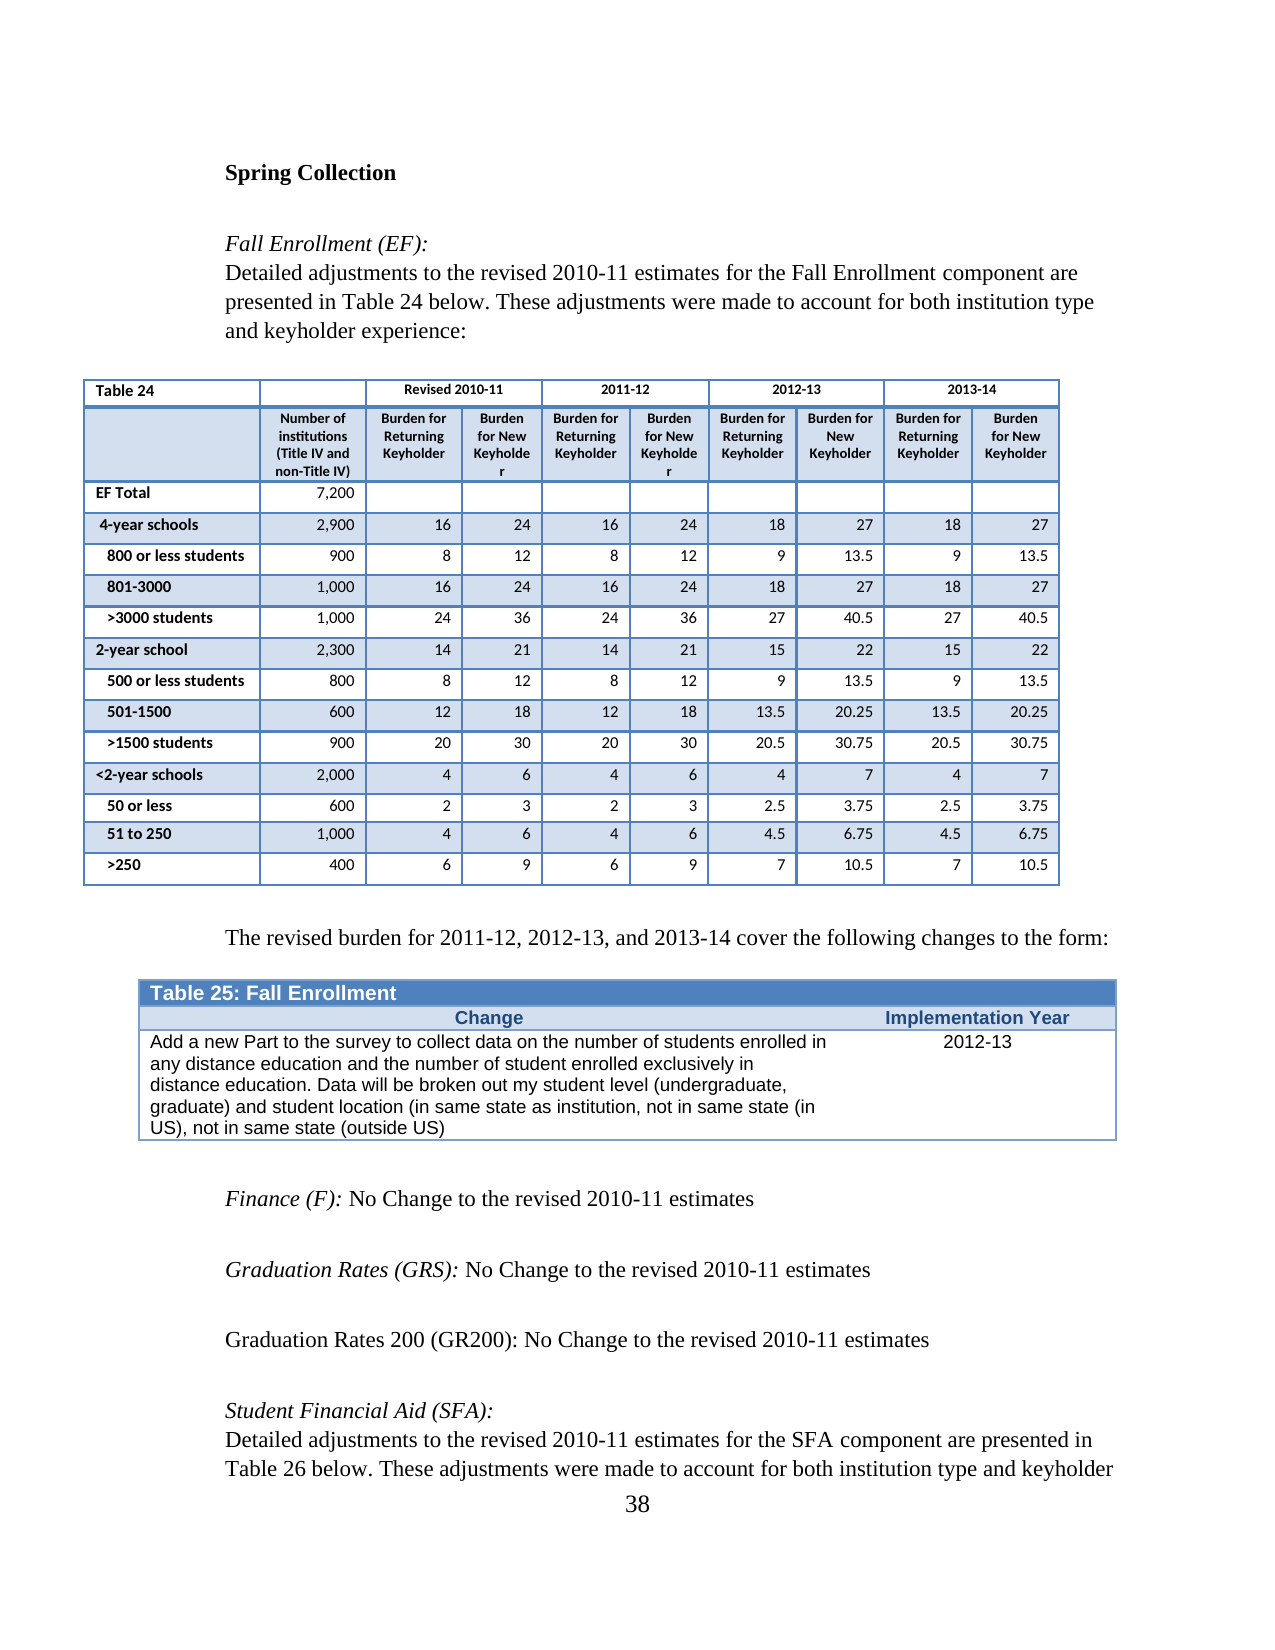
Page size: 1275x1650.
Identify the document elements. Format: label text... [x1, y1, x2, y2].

table_cell Add a new Part to the survey to collect data on the number of students enrolled in any distance education and the number of student enrolled exclusively in distance education. Data will be broken out my student level (undergraduate, graduate) and student location (in same state as institution, not in same state (in US), not in same state (outside US) [140, 1031, 839, 1139]
table_cell 13.5 [973, 545, 1058, 574]
table_cell >250 [85, 854, 259, 883]
table_cell 7 [885, 854, 971, 883]
table_cell 20.25 [798, 701, 883, 730]
table_cell 22 [798, 639, 883, 668]
table_cell 12 [463, 545, 541, 574]
table_cell 7,200 [261, 483, 365, 512]
table_cell 24 [463, 576, 541, 605]
table_cell 4 [543, 764, 629, 793]
table_cell 21 [631, 639, 707, 668]
table_cell 27 [798, 576, 883, 605]
table_cell 12 [631, 670, 707, 699]
table_cell Implementation Year [839, 1007, 1115, 1029]
table_header Table 25: Fall Enrollment [140, 981, 839, 1005]
table_cell 27 [798, 514, 883, 543]
table_cell 40.5 [973, 608, 1058, 637]
text Spring Collection [225, 156, 1125, 185]
table_header 2012-13 [710, 381, 883, 404]
table_cell 10.5 [973, 854, 1058, 883]
table_cell 4 [885, 764, 971, 793]
table_cell 6 [543, 854, 629, 883]
table_cell 27 [973, 576, 1058, 605]
table_cell 30.75 [973, 733, 1058, 762]
table_cell 27 [885, 608, 971, 637]
table_cell 16 [367, 514, 461, 543]
table_cell 800 or less students [85, 545, 259, 574]
text Student Financial Aid (SFA): [225, 1394, 1125, 1423]
table_cell 4.5 [709, 823, 795, 852]
table_cell 18 [709, 576, 795, 605]
table_cell 24 [463, 514, 541, 543]
table_cell [85, 409, 259, 480]
table_cell 6 [631, 764, 707, 793]
table_cell 4 [543, 823, 629, 852]
table_cell 2 [367, 795, 461, 821]
table_cell 600 [261, 795, 365, 821]
table_cell 7 [709, 854, 795, 883]
text Fall Enrollment (EF): [225, 227, 1125, 256]
table_cell 14 [543, 639, 629, 668]
table_cell [631, 483, 707, 512]
table_cell 400 [261, 854, 365, 883]
table_cell 30 [463, 733, 541, 762]
table_cell 22 [973, 639, 1058, 668]
table_cell 2-year school [85, 639, 259, 668]
table_cell 7 [798, 764, 883, 793]
table_cell 40.5 [798, 608, 883, 637]
table_cell 24 [631, 514, 707, 543]
table_cell 501-1500 [85, 701, 259, 730]
table_cell 20 [368, 734, 460, 761]
table_cell 6 [631, 823, 707, 852]
table_cell 3 [463, 795, 541, 821]
table_cell 2.5 [709, 795, 795, 821]
table_cell [367, 483, 461, 512]
table_cell 2,900 [261, 514, 365, 543]
table_cell 24 [543, 608, 629, 637]
table_cell 6.75 [798, 823, 883, 852]
table_cell 13.5 [798, 545, 883, 574]
table_cell [885, 483, 971, 512]
table_cell 4 [367, 823, 461, 852]
table_cell 4.5 [885, 823, 971, 852]
table_header 2013-14 [885, 381, 1058, 404]
table_cell 14 [367, 639, 461, 668]
table_cell 13.5 [709, 701, 795, 730]
table_cell >3000 students [85, 608, 259, 637]
table_cell 6 [463, 823, 541, 852]
table_cell 18 [463, 701, 541, 730]
table_cell 50 or less [85, 795, 259, 821]
table_cell 2,300 [261, 639, 365, 668]
table_cell 10.5 [798, 854, 883, 883]
table_cell 16 [367, 576, 461, 605]
table_header Table 24 [85, 381, 259, 404]
table_cell 15 [709, 639, 795, 668]
table_cell 51 to 250 [85, 823, 259, 852]
text Graduation Rates 200 (GR200): No Change to the revised 2010-11 estimates [225, 1323, 1125, 1353]
table_cell 13.5 [973, 670, 1058, 699]
table_cell 36 [631, 608, 707, 637]
table_cell 900 [261, 545, 365, 574]
table_cell 9 [709, 545, 795, 574]
table_cell 1,000 [261, 608, 365, 637]
table_cell Burden for New Keyholder [798, 409, 883, 480]
table_cell 12 [463, 670, 541, 699]
table_cell 3.75 [798, 795, 883, 821]
table_cell EF Total [85, 483, 259, 512]
table_cell 30.75 [798, 733, 883, 762]
table_cell 12 [367, 701, 461, 730]
table_cell [463, 483, 541, 512]
table_cell [543, 483, 629, 512]
table_cell 36 [463, 608, 541, 637]
table_cell 8 [543, 670, 629, 699]
table_cell 24 [367, 608, 461, 637]
table_cell 18 [709, 514, 795, 543]
table_cell Burden for New Keyholder [631, 409, 708, 480]
table_cell Burden for Returning Keyholder [710, 409, 795, 480]
table_cell Burden for Returning Keyholder [885, 409, 971, 480]
table_cell 7 [973, 764, 1058, 793]
table_cell 9 [709, 670, 795, 699]
table_cell Change [140, 1007, 839, 1029]
table_cell 500 or less students [85, 670, 259, 699]
table_cell 13.5 [798, 670, 883, 699]
table_cell 6.75 [973, 823, 1058, 852]
table_cell 1,000 [261, 823, 365, 852]
table_cell 18 [885, 576, 971, 605]
table_cell 2,000 [261, 764, 365, 793]
text Finance (F): No Change to the revised 2010-11 estimates [225, 1182, 1125, 1211]
table_cell 21 [463, 639, 541, 668]
table_cell Number of institutions (Title IV and non-Title IV) [261, 409, 365, 480]
table_cell 3 [631, 795, 707, 821]
table_cell 16 [543, 514, 629, 543]
table_cell <2-year schools [85, 764, 259, 793]
table_cell 8 [543, 545, 629, 574]
table_cell 6 [463, 764, 541, 793]
text Graduation Rates (GRS): No Change to the revised 2010-11 estimates [225, 1253, 1125, 1282]
table_cell 4-year schools [85, 514, 259, 543]
table_cell 800 [261, 670, 365, 699]
table_cell 8 [367, 670, 461, 699]
table_cell 2012-13 [839, 1031, 1115, 1139]
table_cell 9 [631, 854, 707, 883]
table_cell 9 [463, 854, 541, 883]
table_cell [973, 483, 1058, 512]
table_cell 20.5 [709, 733, 795, 762]
table_cell 2 [543, 795, 629, 821]
table_header [839, 981, 1115, 1005]
table_cell 18 [631, 701, 707, 730]
table_cell Burden for Returning Keyholder [543, 409, 629, 480]
text The revised burden for 2011-12, 2012-13, and 2013-14 cover the following changes to the form: [225, 921, 1125, 950]
table_cell 16 [543, 576, 629, 605]
table_cell 801-3000 [85, 576, 259, 605]
table_cell 24 [631, 576, 707, 605]
table_cell 20.5 [885, 733, 971, 762]
table_cell 600 [261, 701, 365, 730]
table_cell 12 [543, 701, 629, 730]
table_cell 15 [885, 639, 971, 668]
table_cell 3.75 [973, 795, 1058, 821]
table_cell 9 [885, 545, 971, 574]
table_cell 20 [543, 733, 629, 762]
table_cell [709, 483, 795, 512]
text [225, 1423, 1125, 1481]
table_header Revised 2010-11 [367, 381, 541, 404]
table_cell 20.25 [973, 701, 1058, 730]
table_cell 4 [709, 764, 795, 793]
table_cell 900 [261, 733, 365, 762]
table_header [261, 381, 365, 404]
table_cell 8 [367, 545, 461, 574]
table_cell 4 [367, 764, 461, 793]
table_cell 12 [631, 545, 707, 574]
text Detailed adjustments to the revised 2010-11 estimates for the Fall Enrollment component are presented in Table 24 below. These adjustments were made to account for both institution type and keyholder experience: [225, 256, 1125, 343]
table_cell Burden for New Keyholder [973, 409, 1058, 480]
table_cell >1500 students [85, 733, 259, 762]
table_cell 13.5 [885, 701, 971, 730]
table_cell [798, 483, 883, 512]
table_cell Burden for New Keyholder [463, 409, 541, 480]
table_header 2011-12 [543, 381, 708, 404]
table_cell 1,000 [261, 576, 365, 605]
table_cell 9 [885, 670, 971, 699]
table_cell 6 [367, 854, 461, 883]
table_cell 2.5 [885, 795, 971, 821]
table_cell 27 [973, 514, 1058, 543]
table_cell 27 [709, 608, 795, 637]
table_cell 18 [885, 514, 971, 543]
table_cell 30 [631, 733, 707, 762]
table_cell Burden for Returning Keyholder [367, 409, 461, 480]
